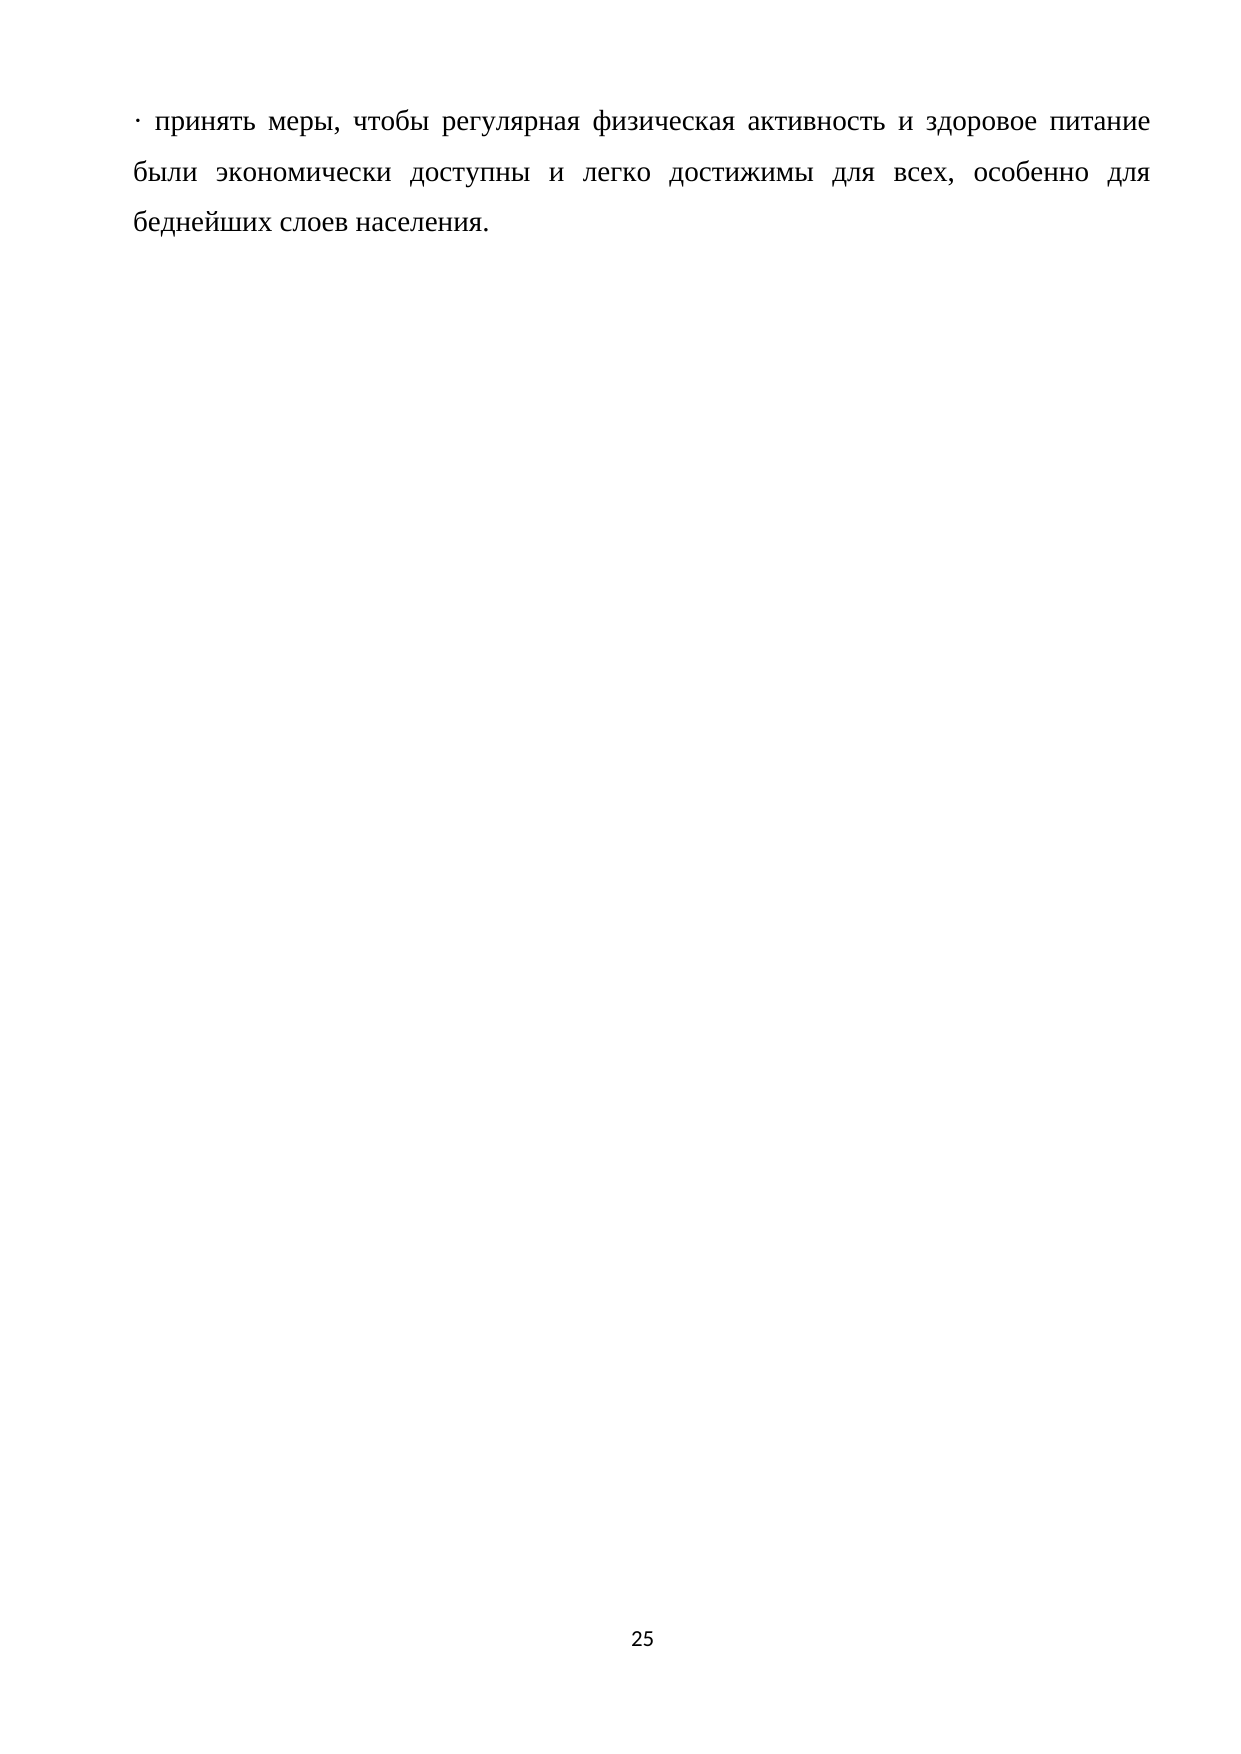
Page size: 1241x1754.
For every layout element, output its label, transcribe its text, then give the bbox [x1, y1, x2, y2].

text · принять меры, чтобы регулярная физическая активность и здоровое питание были экономически доступны и легко достижимы для всех, особенно для беднейших слоев населения. [133, 103, 1152, 238]
